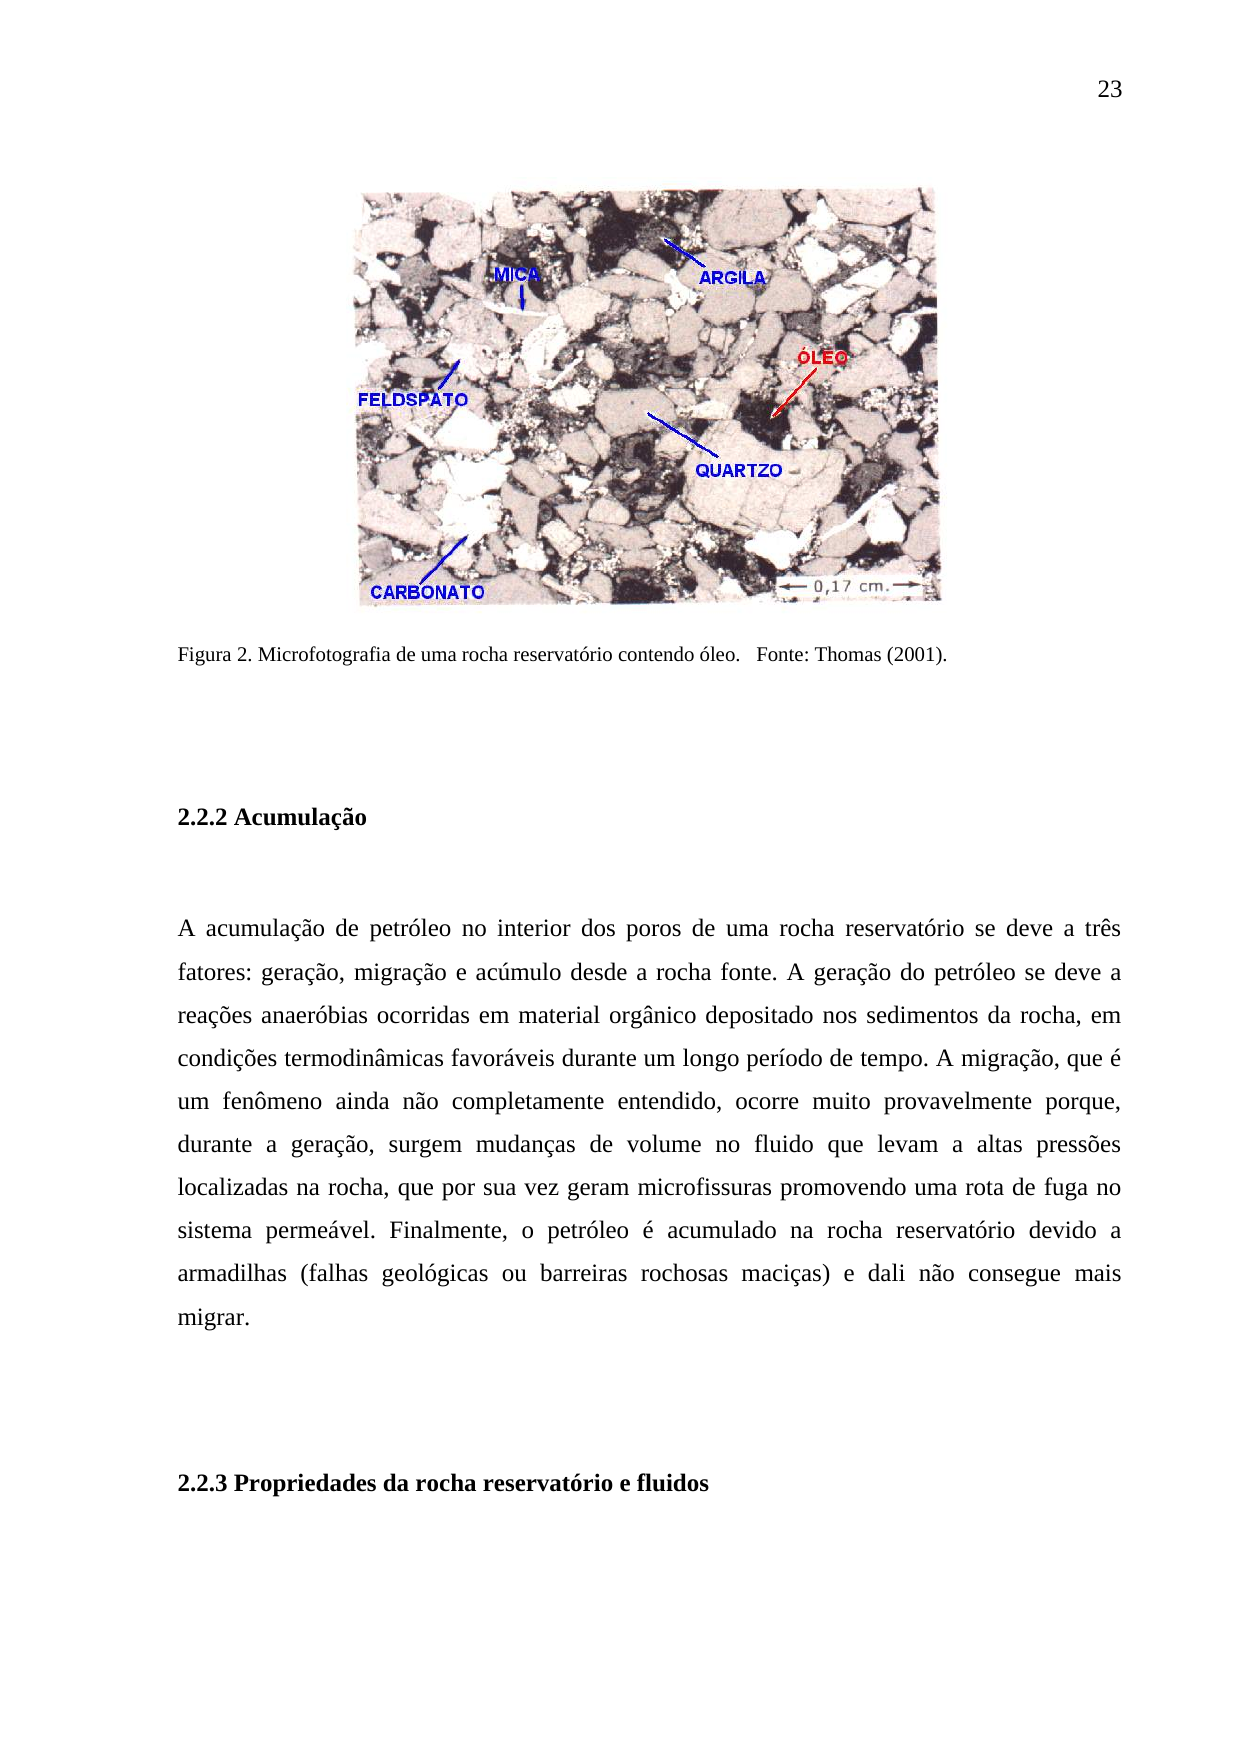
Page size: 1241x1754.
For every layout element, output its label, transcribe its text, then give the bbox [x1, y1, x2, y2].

picture [346, 177, 953, 616]
text Figura 2. Microfotografia de uma rocha reservatório contendo óleo. Fonte: Thomas (2001). [177, 642, 1122, 666]
text 2.2.2 Acumulação [177, 802, 1122, 831]
text A acumulação de petróleo no interior dos poros de uma rocha reservatório se deve a três fatores: geração, migração e acúmulo desde a rocha fonte. A geração do petróleo se deve a reações anaeróbias ocorridas em material orgânico depositado nos sedimentos da rocha, em condições termodinâmicas favoráveis durante um longo período de tempo. A migração, que é um fenômeno ainda não completamente entendido, ocorre muito provavelmente porque, durante a geração, surgem mudanças de volume no fluido que levam a altas pressões localizadas na rocha, que por sua vez geram microfissuras promovendo uma rota de fuga no sistema permeável. Finalmente, o petróleo é acumulado na rocha reservatório devido a armadilhas (falhas geológicas ou barreiras rochosas maciças) e dali não consegue mais migrar. [177, 913, 1122, 1330]
text 2.2.3 Propriedades da rocha reservatório e fluidos [177, 1468, 1122, 1497]
